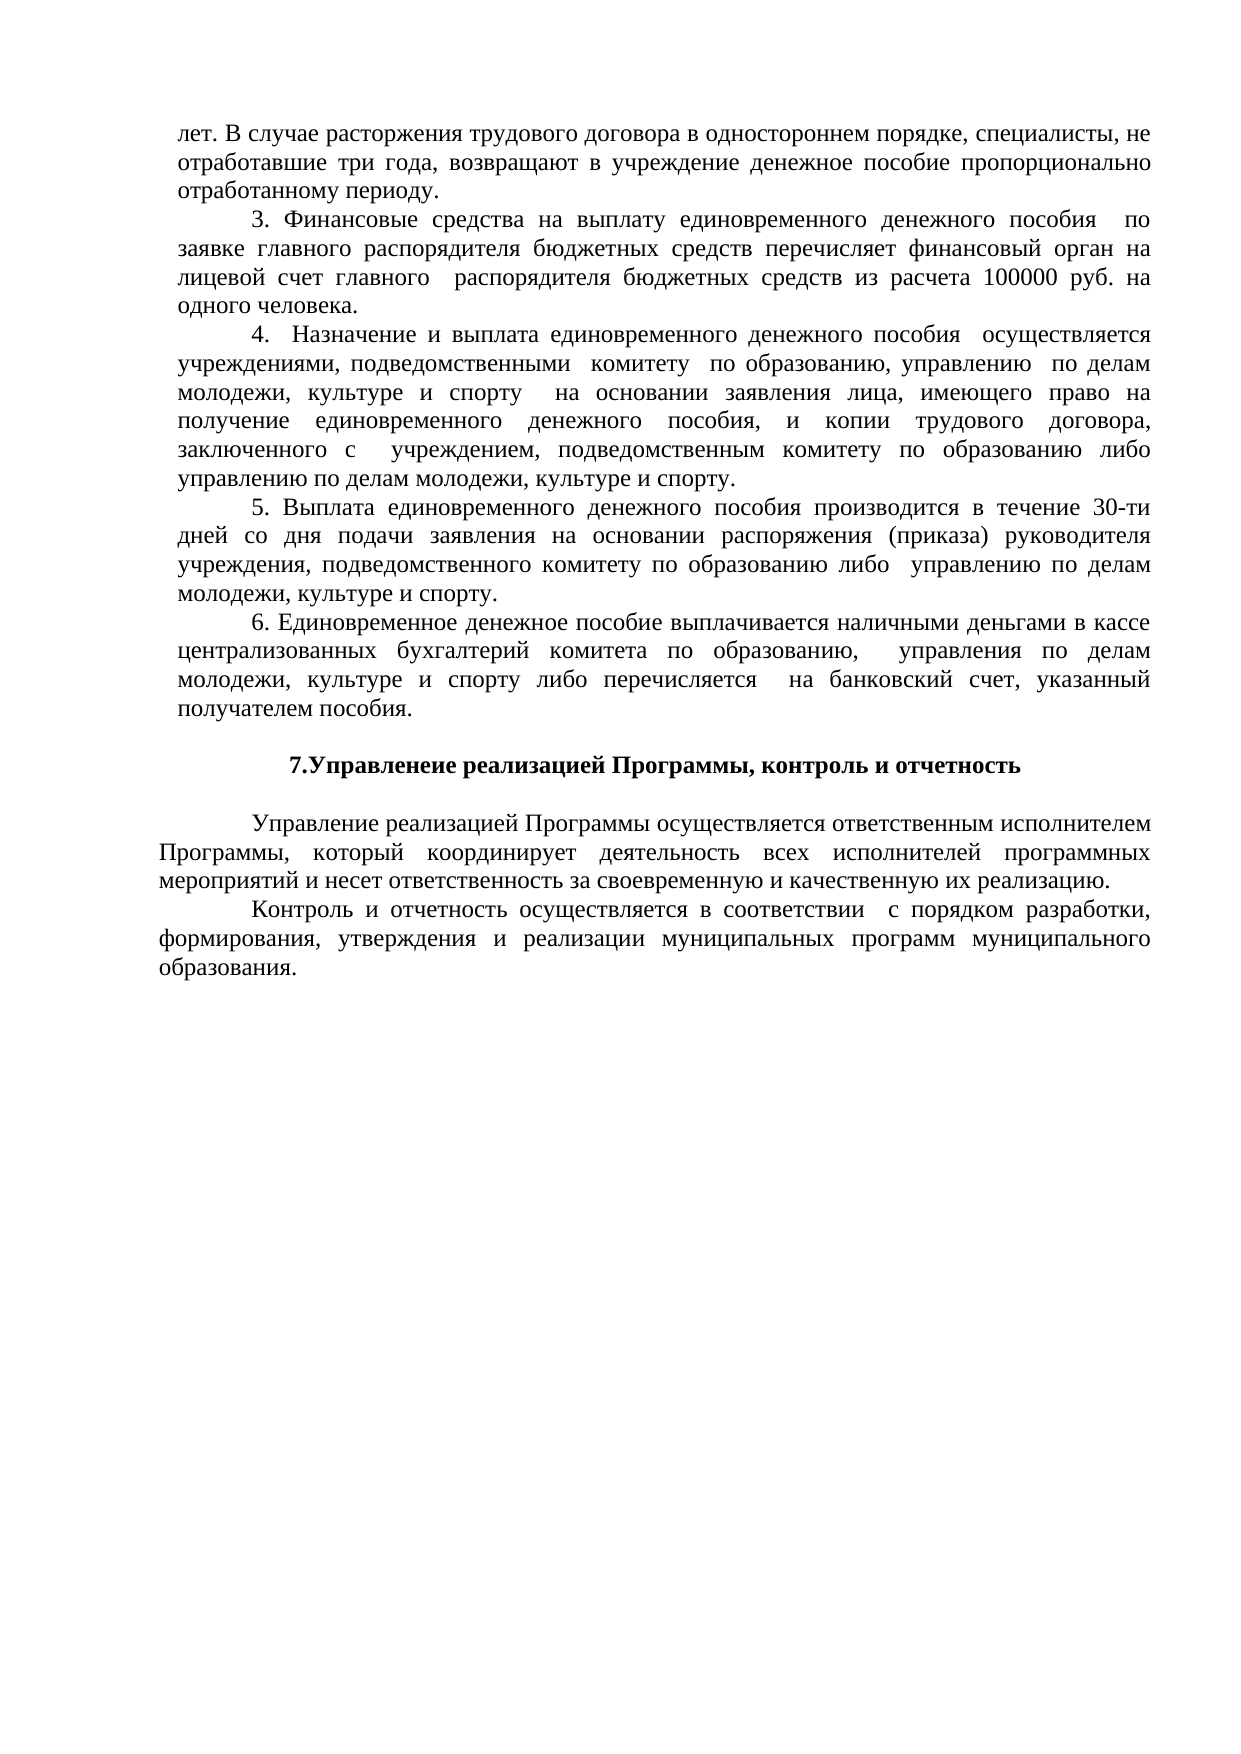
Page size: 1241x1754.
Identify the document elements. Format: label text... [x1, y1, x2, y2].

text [177, 118, 1152, 204]
text 4. Назначение и выплата единовременного денежного пособия осуществляется учреждениями, подведомственными комитету по образованию, управлению по делам молодежи, культуре и спорту на основании заявления лица, имеющего право на получение единовременного денежного пособия, и копии трудового договора, заключенного с учреждением, подведомственным комитету по образованию либо управлению по делам молодежи, культуре и спорту. [177, 319, 1152, 492]
text 3. Финансовые средства на выплату единовременного денежного пособия по заявке главного распорядителя бюджетных средств перечисляет финансовый орган на лицевой счет главного распорядителя бюджетных средств из расчета 100000 руб. на одного человека. [177, 204, 1152, 319]
text 7.Управленеие реализацией Программы, контроль и отчетность [158, 751, 1152, 779]
text Контроль и отчетность осуществляется в соответствии с порядком разработки, формирования, утверждения и реализации муниципальных программ муниципального образования. [158, 894, 1152, 981]
text 5. Выплата единовременного денежного пособия производится в течение 30-ти дней со дня подачи заявления на основании распоряжения (приказа) руководителя учреждения, подведомственного комитету по образованию либо управлению по делам молодежи, культуре и спорту. [177, 492, 1152, 607]
text Управление реализацией Программы осуществляется ответственным исполнителем Программы, который координирует деятельность всех исполнителей программных мероприятий и несет ответственность за своевременную и качественную их реализацию. [158, 808, 1152, 894]
text 6. Единовременное денежное пособие выплачивается наличными деньгами в кассе централизованных бухгалтерий комитета по образованию, управления по делам молодежи, культуре и спорту либо перечисляется на банковский счет, указанный получателем пособия. [177, 607, 1152, 722]
